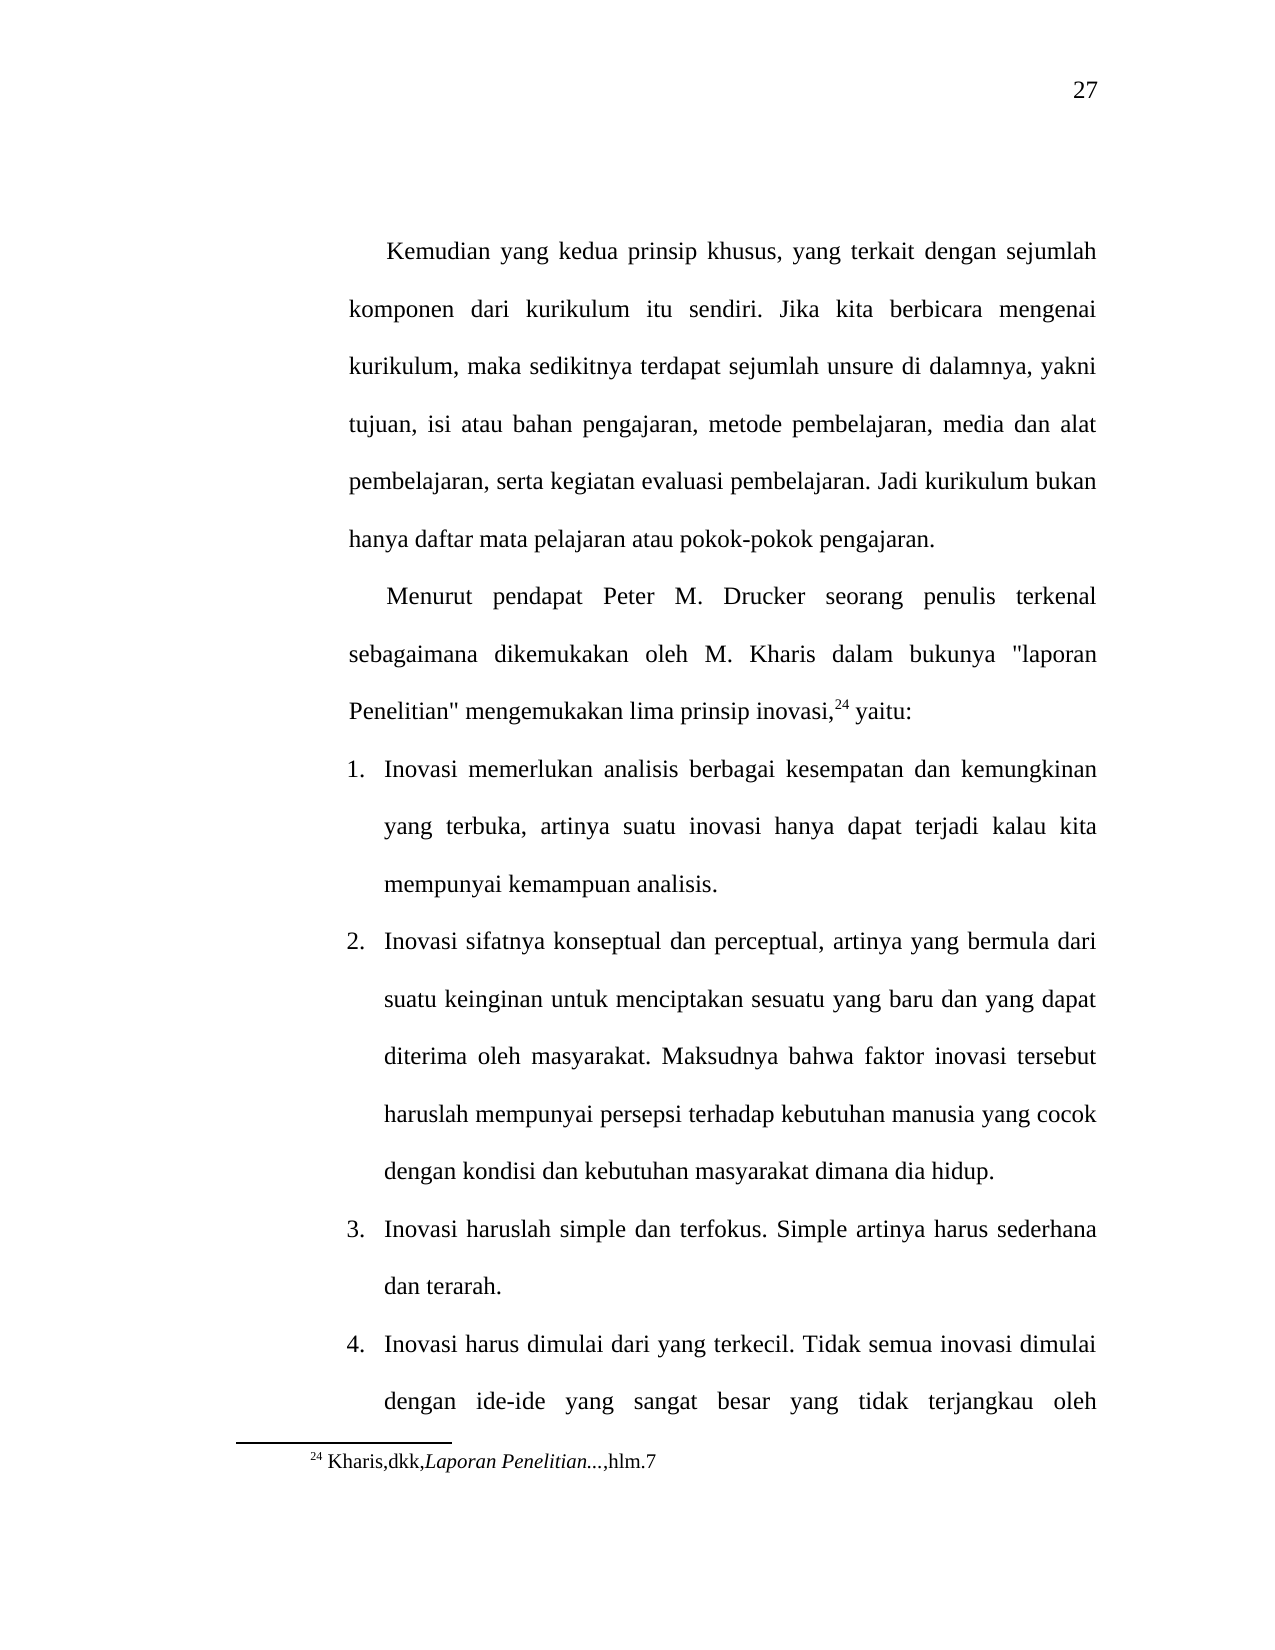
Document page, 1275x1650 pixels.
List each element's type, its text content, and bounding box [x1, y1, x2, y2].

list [346, 1329, 1097, 1415]
list Inovasi sifatnya konseptual dan perceptual, artinya yang bermula dari suatu keinginan untuk menciptakan sesuatu yang baru dan yang dapat diterima oleh masyarakat. Maksudnya bahwa faktor inovasi tersebut haruslah mempunyai persepsi terhadap kebutuhan manusia yang cocok dengan kondisi dan kebutuhan masyarakat dimana dia hidup. [346, 926, 1097, 1185]
list Inovasi memerlukan analisis berbagai kesempatan dan kemungkinan yang terbuka, artinya suatu inovasi hanya dapat terjadi kalau kita mempunyai kemampuan analisis. [346, 754, 1097, 897]
list Inovasi haruslah simple dan terfokus. Simple artinya harus sederhana dan terarah. [346, 1214, 1097, 1300]
list Menurut pendapat Peter M. Drucker seorang penulis terkenal sebagaimana dikemukakan oleh M. Kharis dalam bukunya "laporan Penelitian" mengemukakan lima prinsip inovasi, yaitu: [349, 581, 1097, 725]
list Kemudian yang kedua prinsip khusus, yang terkait dengan sejumlah komponen dari kurikulum itu sendiri. Jika kita berbicara mengenai kurikulum, maka sedikitnya terdapat sejumlah unsure di dalamnya, yakni tujuan, isi atau bahan pengajaran, metode pembelajaran, media dan alat pembelajaran, serta kegiatan evaluasi pembelajaran. Jadi kurikulum bukan hanya daftar mata pelajaran atau pokok-pokok pengajaran. [349, 236, 1097, 552]
